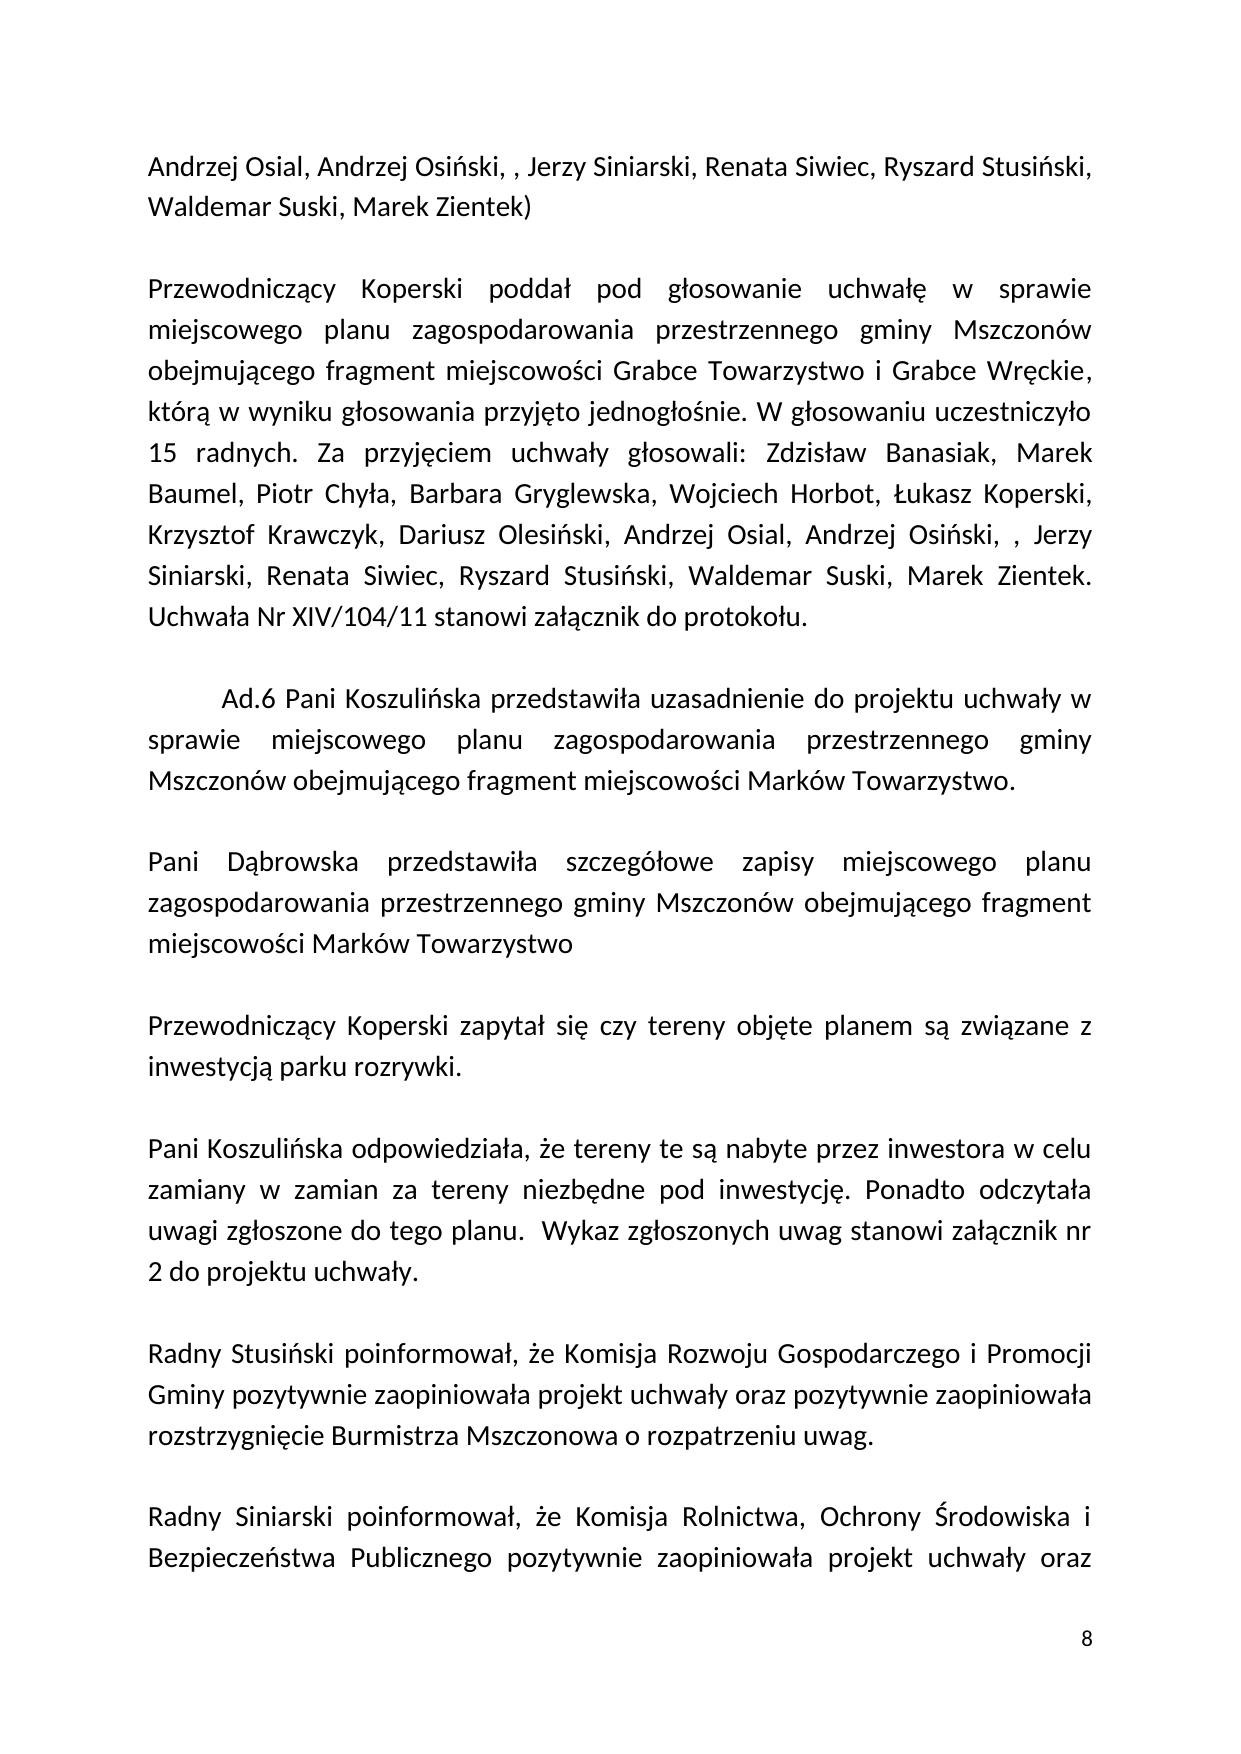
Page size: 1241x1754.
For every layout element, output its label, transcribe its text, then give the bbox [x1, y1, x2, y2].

text Pani Dąbrowska przedstawiła szczegółowe zapisy miejscowego planu zagospodarowania przestrzennego gminy Mszczonów obejmującego fragment miejscowości Marków Towarzystwo [148, 843, 1093, 961]
text Pani Koszulińska odpowiedziała, że tereny te są nabyte przez inwestora w celu zamiany w zamian za tereny niezbędne pod inwestycję. Ponadto odczytała uwagi zgłoszone do tego planu. Wykaz zgłoszonych uwag stanowi załącznik nr 2 do projektu uchwały. [148, 1130, 1093, 1288]
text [148, 1498, 1093, 1575]
text Przewodniczący Koperski poddał pod głosowanie uchwałę w sprawie miejscowego planu zagospodarowania przestrzennego gminy Mszczonów obejmującego fragment miejscowości Grabce Towarzystwo i Grabce Wręckie, którą w wyniku głosowania przyjęto jednogłośnie. W głosowaniu uczestniczyło 15 radnych. Za przyjęciem uchwały głosowali: Zdzisław Banasiak, Marek Baumel, Piotr Chyła, Barbara Gryglewska, Wojciech Horbot, Łukasz Koperski, Krzysztof Krawczyk, Dariusz Olesiński, Andrzej Osial, Andrzej Osiński, , Jerzy Siniarski, Renata Siwiec, Ryszard Stusiński, Waldemar Suski, Marek Zientek. Uchwała Nr XIV/104/11 stanowi załącznik do protokołu. [148, 270, 1093, 633]
text Radny Stusiński poinformował, że Komisja Rozwoju Gospodarczego i Promocji Gminy pozytywnie zaopiniowała projekt uchwały oraz pozytywnie zaopiniowała rozstrzygnięcie Burmistrza Mszczonowa o rozpatrzeniu uwag. [148, 1335, 1093, 1452]
text Ad.6 Pani Koszulińska przedstawiła uzasadnienie do projektu uchwały w sprawie miejscowego planu zagospodarowania przestrzennego gminy Mszczonów obejmującego fragment miejscowości Marków Towarzystwo. [148, 680, 1093, 797]
text Przewodniczący Koperski zapytał się czy tereny objęte planem są związane z inwestycją parku rozrywki. [148, 1007, 1093, 1084]
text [148, 148, 1093, 224]
